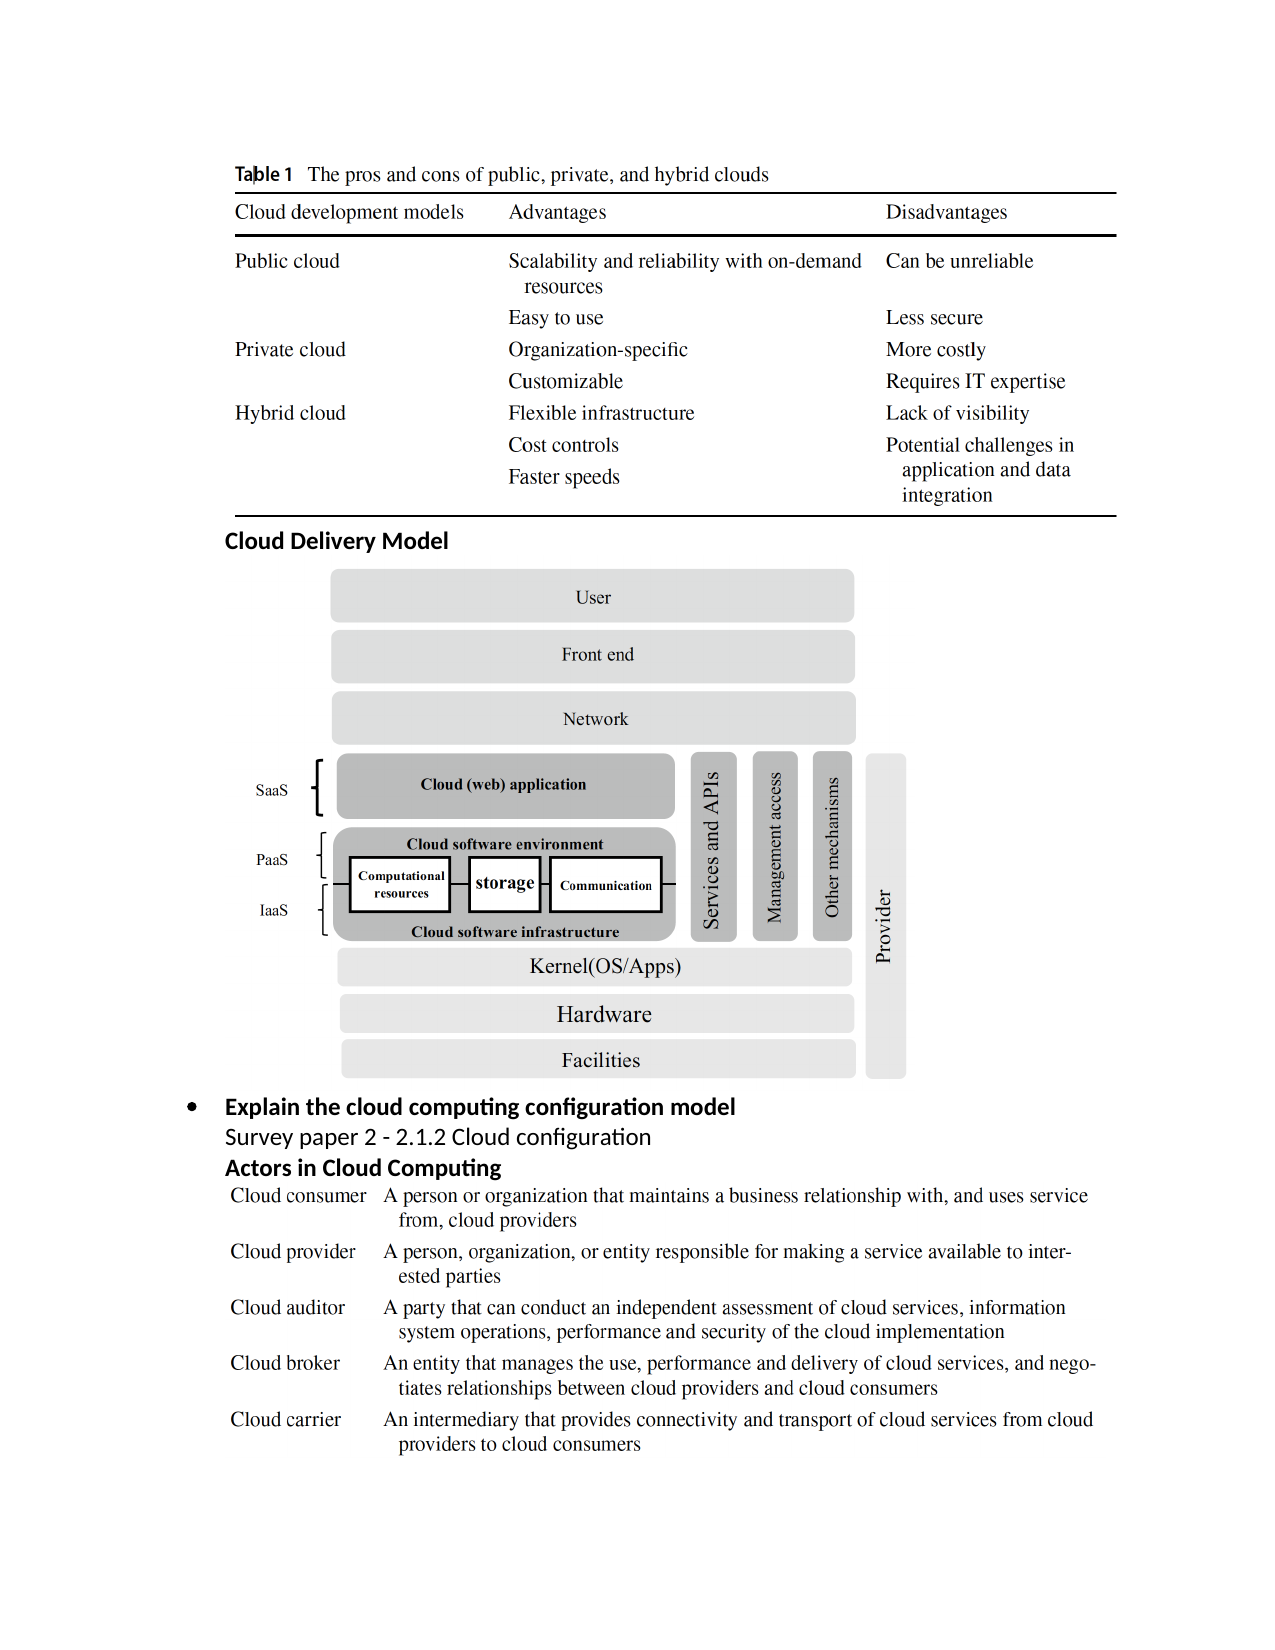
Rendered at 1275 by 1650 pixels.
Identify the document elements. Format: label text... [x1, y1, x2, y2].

text Cloud Delivery Model [225, 525, 1125, 556]
picture [225, 555, 915, 1091]
picture [225, 150, 1122, 526]
picture [225, 1182, 1107, 1458]
text Survey paper 2 - 2.1.2 Cloud configuration [225, 1122, 1125, 1152]
text Actors in Cloud Computing [225, 1152, 1125, 1183]
list Explain the cloud computing configuration model [187, 1091, 1125, 1122]
